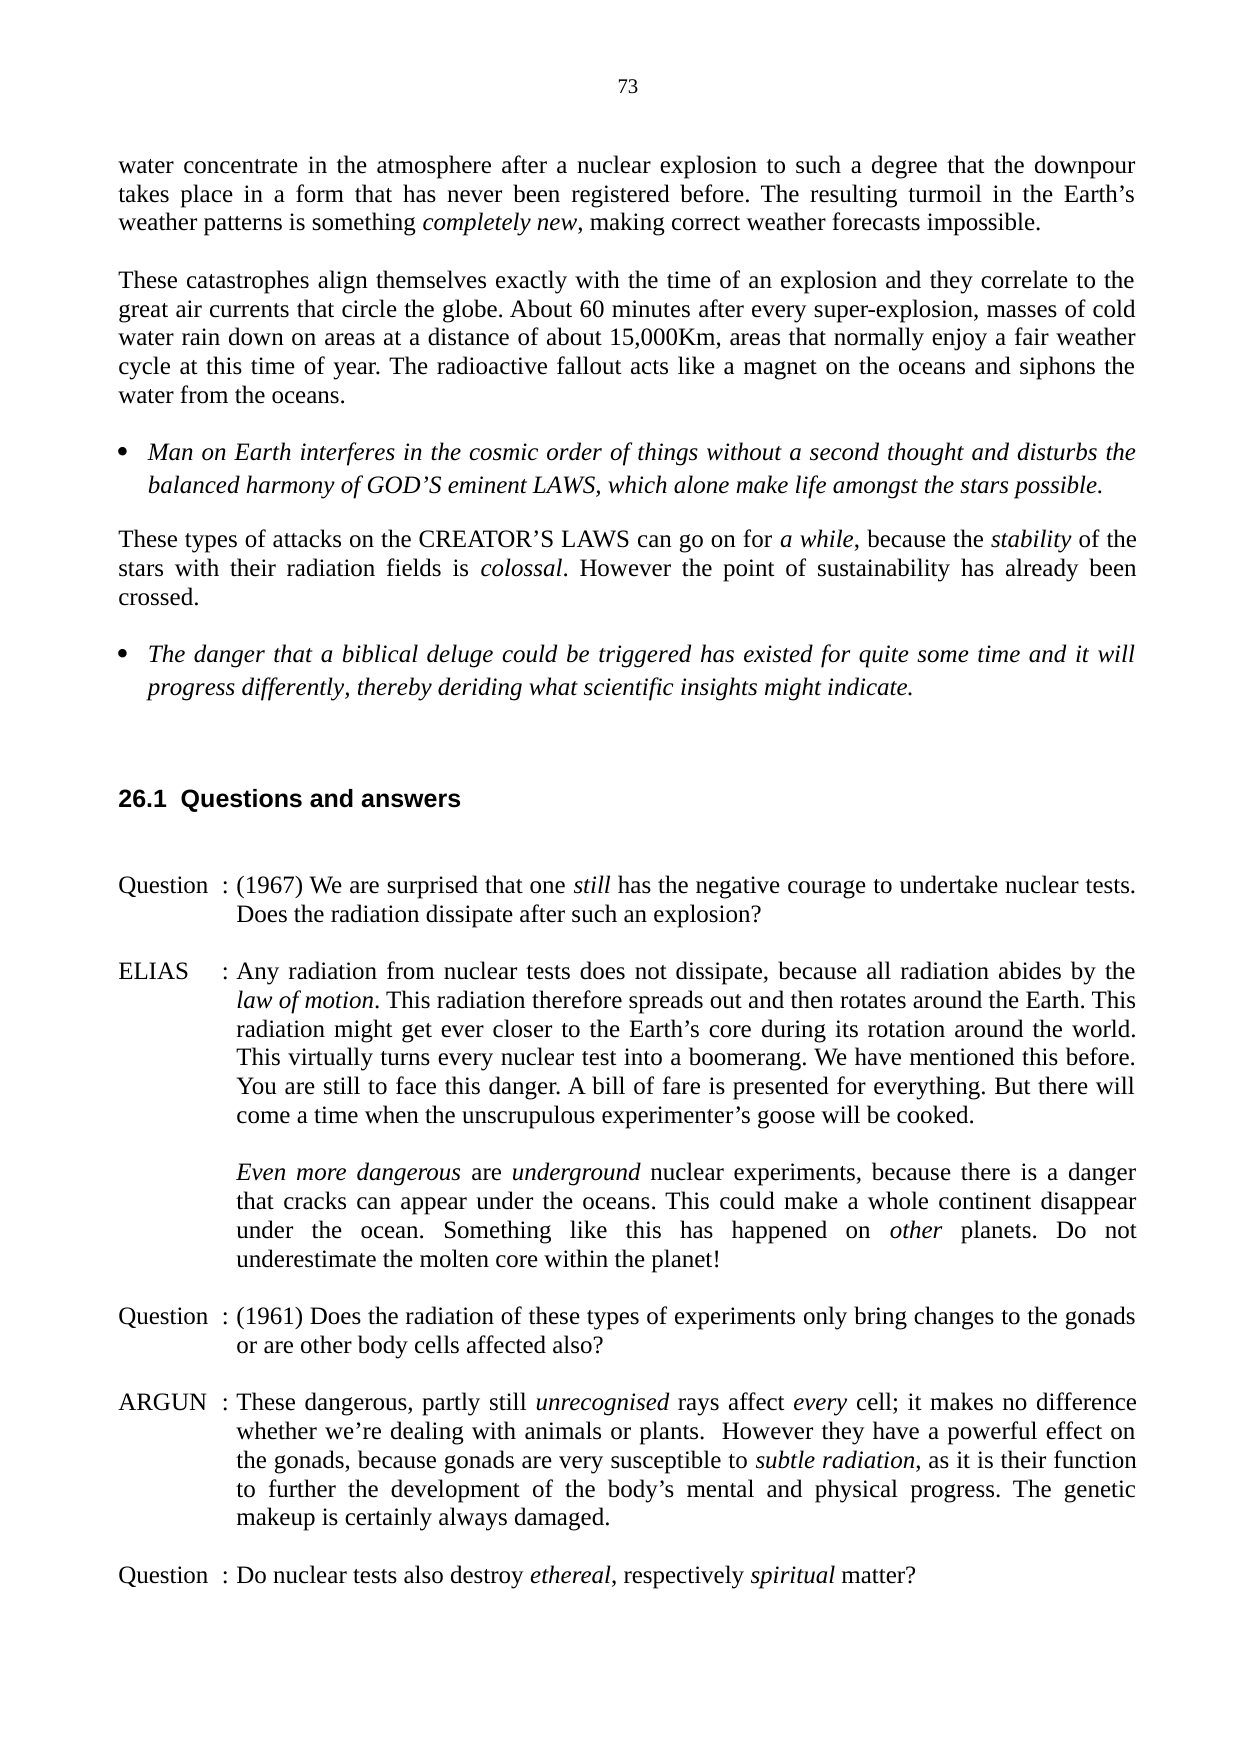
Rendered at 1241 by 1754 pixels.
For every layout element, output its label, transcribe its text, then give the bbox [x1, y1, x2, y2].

text ELIAS : Any radiation from nuclear tests does not dissipate, because all radiation abides by the law of motion. This radiation therefore spreads out and then rotates around the Earth. This radiation might get ever closer to the Earth’s core during its rotation around the world. This virtually turns every nuclear test into a boomerang. We have mentioned this before. You are still to face this danger. A bill of fare is presented for everything. But there will come a time when the unscrupulous experimenter’s goose will be cooked. [118, 956, 1137, 1129]
text Question : (1961) Does the radiation of these types of experiments only bring changes to the gonads or are other body cells affected also? [118, 1301, 1137, 1359]
text These catastrophes align themselves exactly with the time of an explosion and they correlate to the great air currents that circle the globe. About 60 minutes after every super-explosion, masses of cold water rain down on areas at a distance of about 15,000Km, areas that normally enjoy a fair weather cycle at this time of year. The radioactive fallout acts like a magnet on the oceans and siphons the water from the oceans. [118, 265, 1137, 409]
text These types of attacks on the CREATOR’S LAWS can go on for a while, because the stability of the stars with their radiation fields is colossal. However the point of sustainability has already been crossed. [118, 524, 1137, 611]
text Question : Do nuclear tests also destroy ethereal, respectively spiritual matter? [118, 1560, 1137, 1589]
text 26.1 Questions and answers [118, 784, 1137, 812]
list Man on Earth interferes in the cosmic order of things without a second thought and disturbs the balanced harmony of GOD’S eminent LAWS, which alone make life amongst the stars possible. [118, 437, 1137, 499]
list The danger that a biblical deluge could be triggered has existed for quite some time and it will progress differently, thereby deriding what scientific insights might indicate. [118, 639, 1137, 701]
text Even more dangerous are underground nuclear experiments, because there is a danger that cracks can appear under the oceans. This could make a whole continent disappear under the ocean. Something like this has happened on other planets. Do not underestimate the molten core within the planet! [118, 1157, 1137, 1272]
text ARGUN : These dangerous, partly still unrecognised rays affect every cell; it makes no difference whether we’re dealing with animals or plants. However they have a powerful effect on the gonads, because gonads are very susceptible to subtle radiation, as it is their function to further the development of the body’s mental and physical progress. The genetic makeup is certainly always damaged. [118, 1387, 1137, 1531]
text Question : (1967) We are surprised that one still has the negative courage to undertake nuclear tests. Does the radiation dissipate after such an explosion? [118, 870, 1137, 927]
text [118, 150, 1137, 236]
